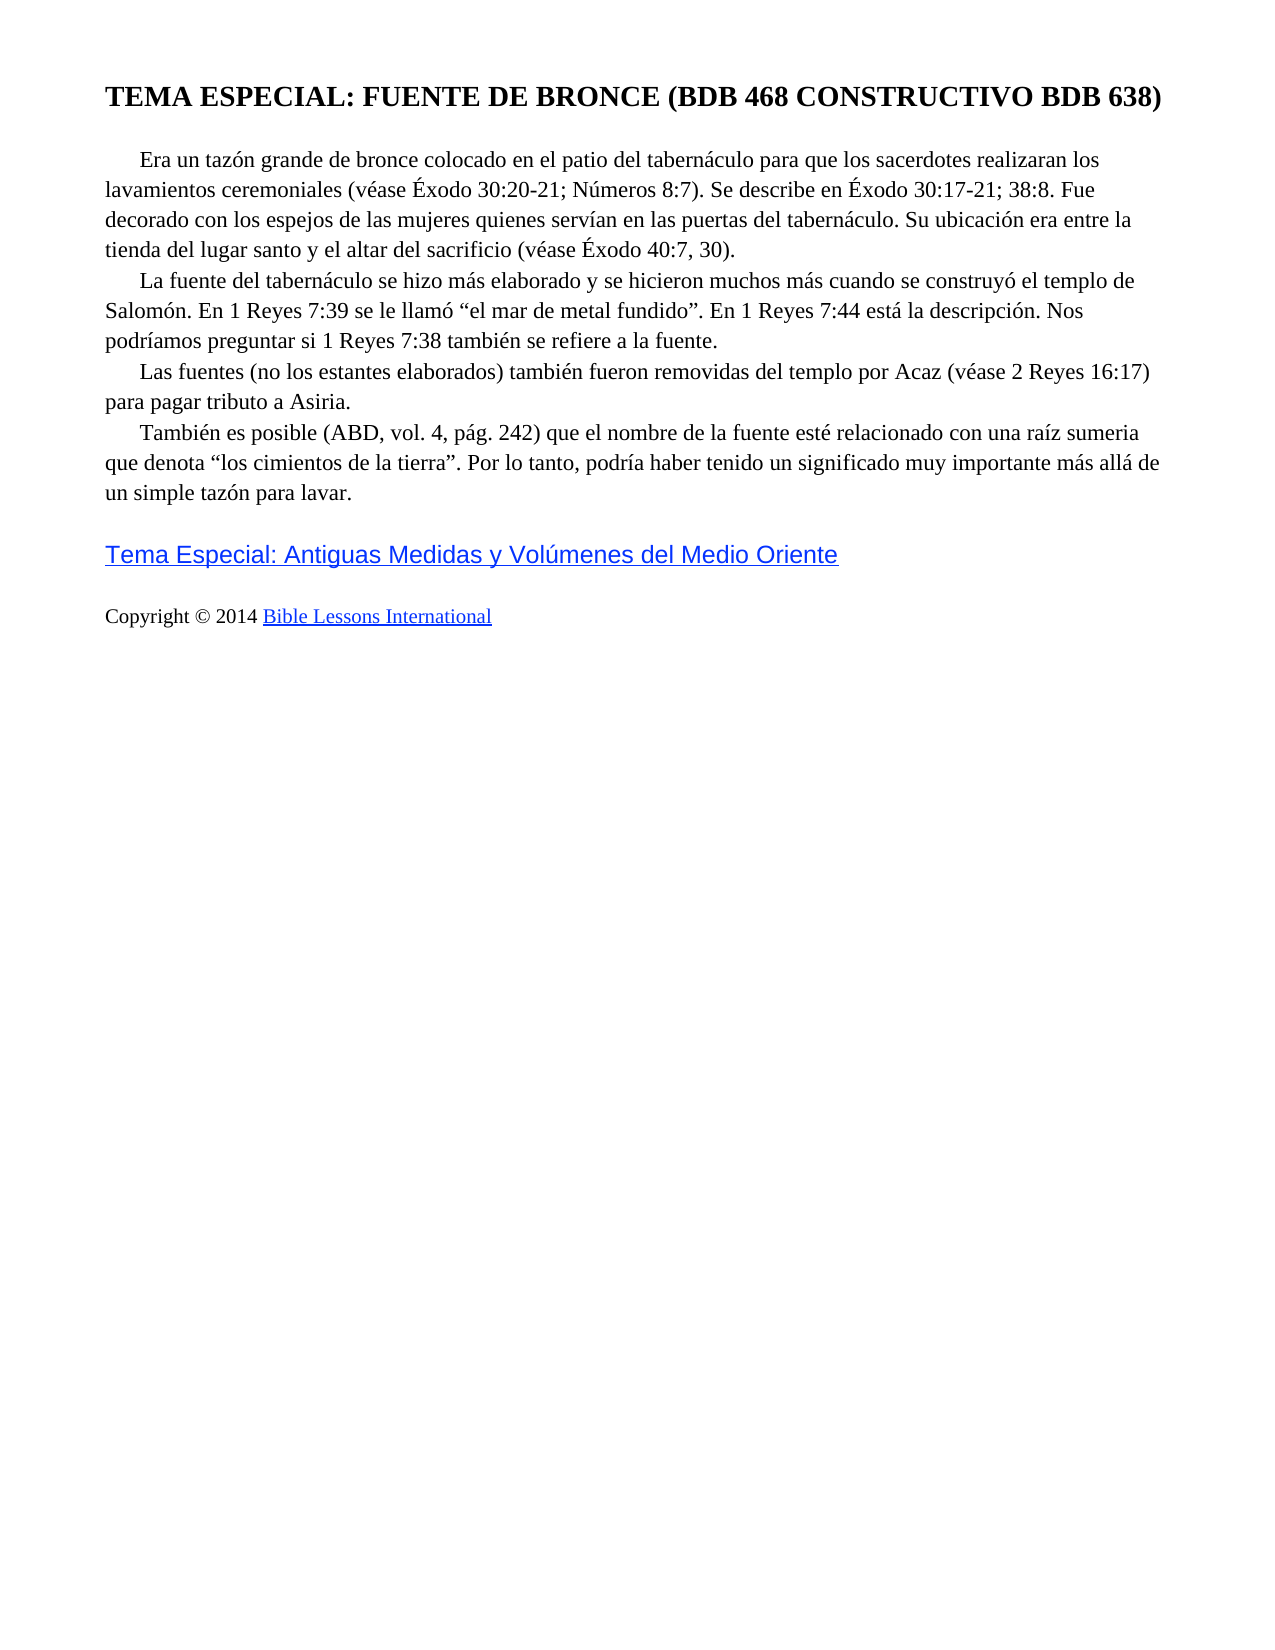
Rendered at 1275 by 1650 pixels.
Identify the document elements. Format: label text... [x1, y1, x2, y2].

text Copyright © 2014 Bible Lessons International [105, 604, 1170, 628]
text Tema Especial: Antiguas Medidas y Volúmenes del Medio Oriente [105, 540, 1138, 569]
text También es posible (ABD, vol. 4, pág. 242) que el nombre de la fuente esté relacionado con una raíz sumeria que denota “los cimientos de la tierra”. Por lo tanto, podría haber tenido un significado muy importante más allá de un simple tazón para lavar. [105, 419, 1164, 505]
text Era un tazón grande de bronce colocado en el patio del tabernáculo para que los sacerdotes realizaran los lavamientos ceremoniales (véase Éxodo 30:20-21; Números 8:7). Se describe en Éxodo 30:17-21; 38:8. Fue decorado con los espejos de las mujeres quienes servían en las puertas del tabernáculo. Su ubicación era entre la tienda del lugar santo y el altar del sacrificio (véase Éxodo 40:7, 30). [105, 146, 1164, 263]
text Las fuentes (no los estantes elaborados) también fueron removidas del templo por Acaz (véase 2 Reyes 16:17) para pagar tributo a Asiria. [105, 358, 1164, 414]
text La fuente del tabernáculo se hizo más elaborado y se hicieron muchos más cuando se construyó el templo de Salomón. En 1 Reyes 7:39 se le llamó “el mar de metal fundido”. En 1 Reyes 7:44 está la descripción. Nos podríamos preguntar si 1 Reyes 7:38 también se refiere a la fuente. [105, 267, 1164, 354]
text TEMA ESPECIAL: FUENTE DE BRONCE (BDB 468 CONSTRUCTIVO BDB 638) [105, 79, 1170, 112]
